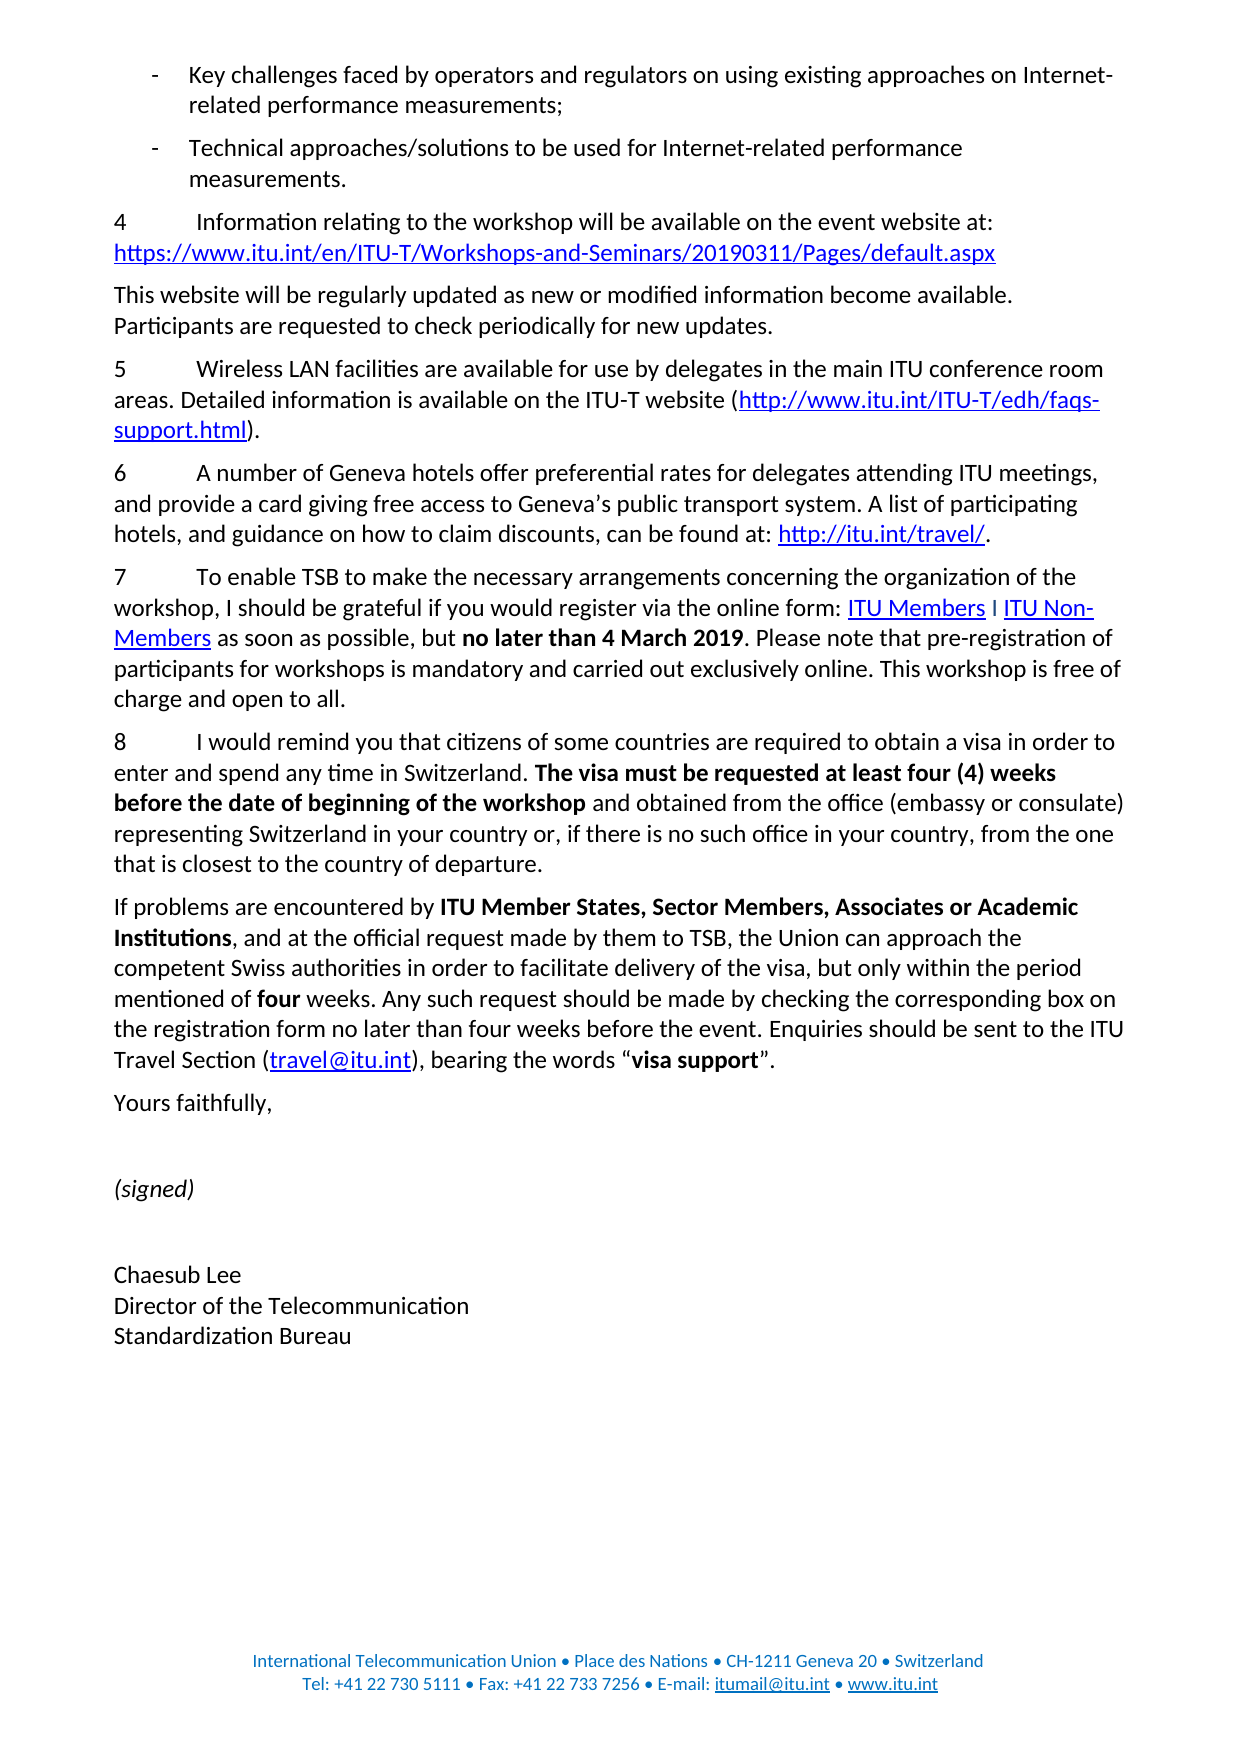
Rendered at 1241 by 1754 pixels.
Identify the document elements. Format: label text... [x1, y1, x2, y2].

list Technical approaches/solutions to be used for Internet-related performance measurements. [151, 133, 1127, 194]
text If problems are encountered by ITU Member States, Sector Members, Associates or Academic Institutions, and at the official request made by them to TSB, the Union can approach the competent Swiss authorities in order to facilitate delivery of the visa, but only within the period mentioned of four weeks. Any such request should be made by checking the corresponding box on the registration form no later than four weeks before the event. Enquiries should be sent to the ITU Travel Section (travel@itu.int), bearing the words “visa support”. [113, 892, 1127, 1075]
list Key challenges faced by operators and regulators on using existing approaches on Internet-related performance measurements; [151, 59, 1127, 120]
text This website will be regularly updated as new or modified information become available. Participants are requested to check periodically for new updates. [113, 280, 1127, 341]
text 7 To enable TSB to make the necessary arrangements concerning the organization of the workshop, I should be grateful if you would register via the online form: ITU Members I ITU Non-Members as soon as possible, but no later than 4 March 2019. Please note that pre-registration of participants for workshops is mandatory and carried out exclusively online. This workshop is free of charge and open to all. [113, 561, 1127, 714]
text 6 A number of Geneva hotels offer preferential rates for delegates attending ITU meetings, and provide a card giving free access to Geneva’s public transport system. A list of participating hotels, and guidance on how to claim discounts, can be found at: http://itu.int/travel/. [113, 457, 1127, 549]
text (signed) [113, 1173, 1127, 1204]
text Yours faithfully, [113, 1087, 1127, 1118]
text 4 Information relating to the workshop will be available on the event website at: https://www.itu.int/en/ITU-T/Workshops-and-Seminars/20190311/Pages/default.aspx [113, 206, 1127, 267]
text Chaesub Lee Director of the Telecommunication Standardization Bureau [113, 1259, 1127, 1351]
text 8 I would remind you that citizens of some countries are required to obtain a visa in order to enter and spend any time in Switzerland. The visa must be requested at least four (4) weeks before the date of beginning of the workshop and obtained from the office (embassy or consulate) representing Switzerland in your country or, if there is no such office in your country, from the one that is closest to the country of departure. [113, 726, 1127, 879]
text 5 Wireless LAN facilities are available for use by delegates in the main ITU conference room areas. Detailed information is available on the ITU-T website (http://www.itu.int/ITU-T/edh/faqs-support.html). [113, 353, 1127, 445]
